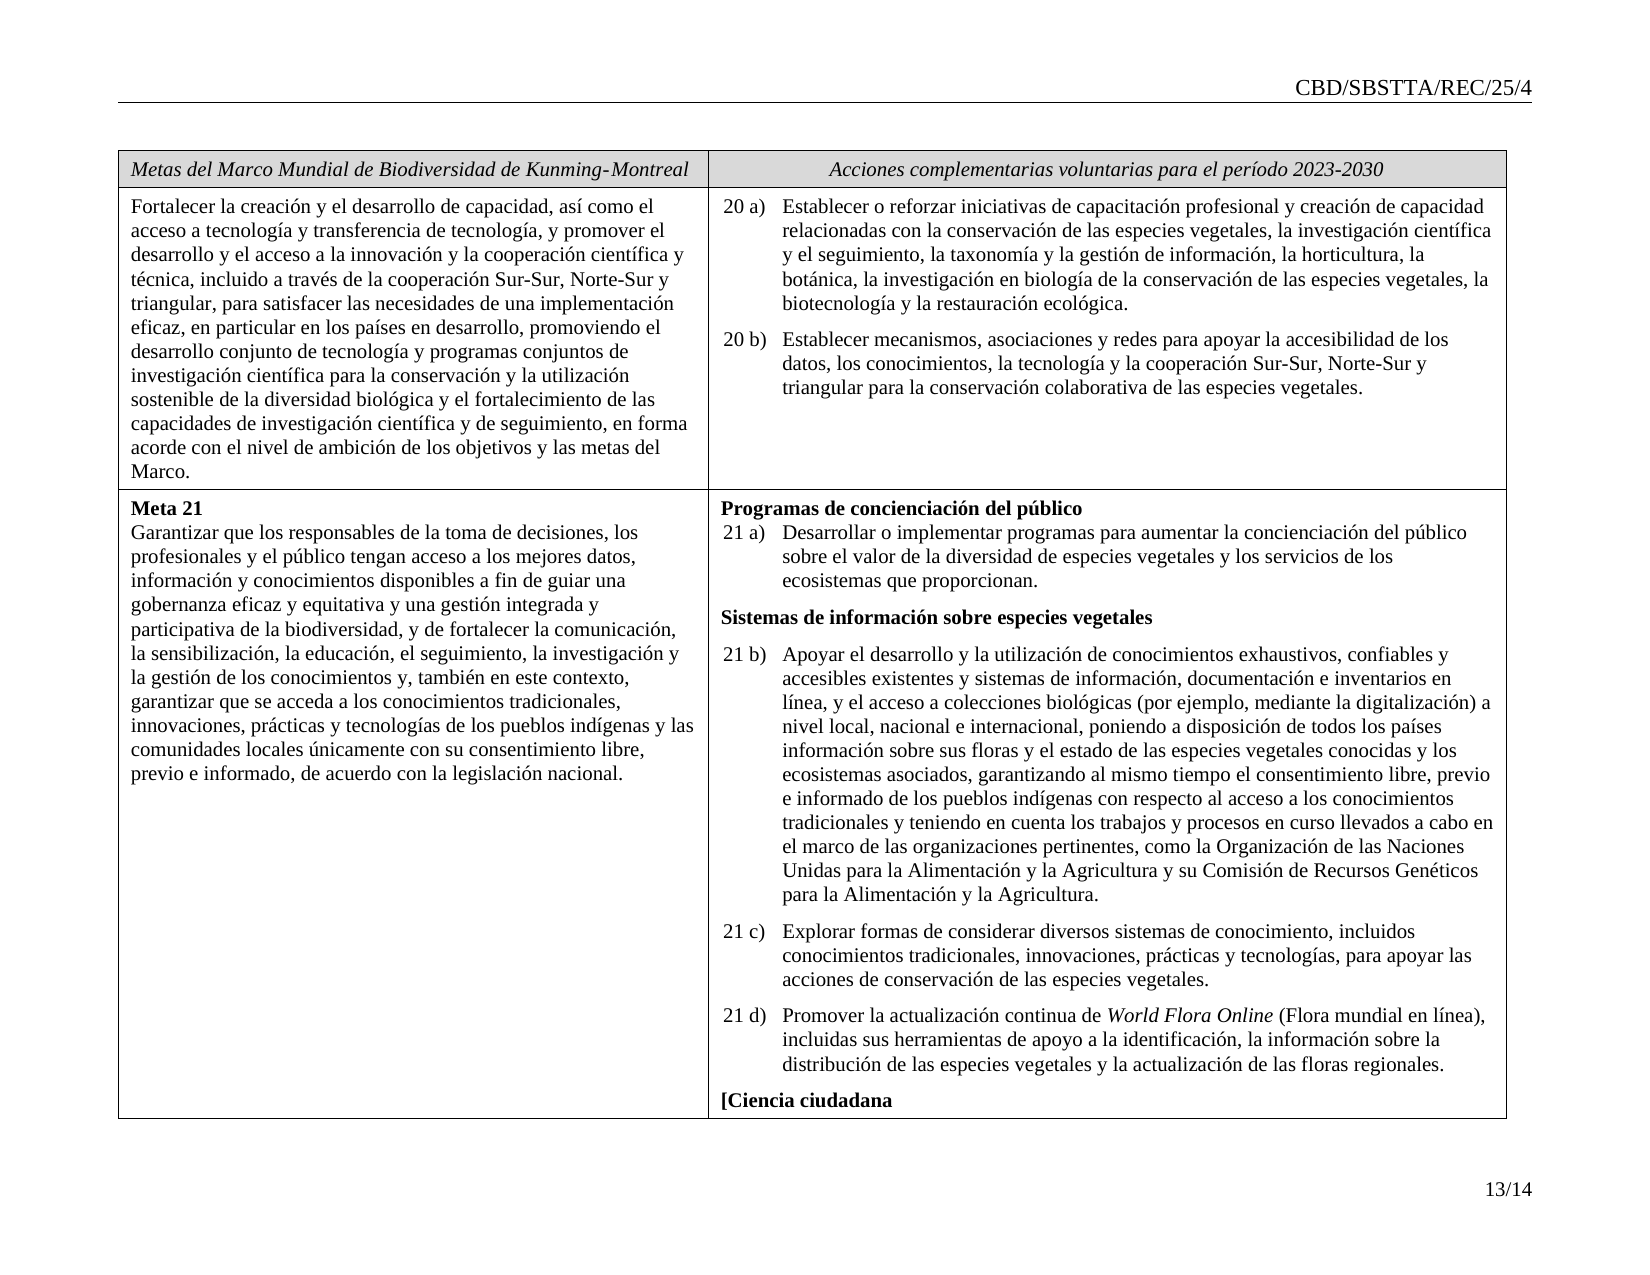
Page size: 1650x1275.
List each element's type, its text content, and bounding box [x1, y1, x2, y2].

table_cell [119, 490, 708, 1118]
table_header Acciones complementarias voluntarias para el período 2023-2030 [709, 151, 1506, 187]
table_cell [709, 188, 1506, 489]
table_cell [119, 188, 708, 489]
table_header Metas del Marco Mundial de Biodiversidad de Kunming-Montreal [119, 151, 708, 187]
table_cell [709, 490, 1506, 1118]
